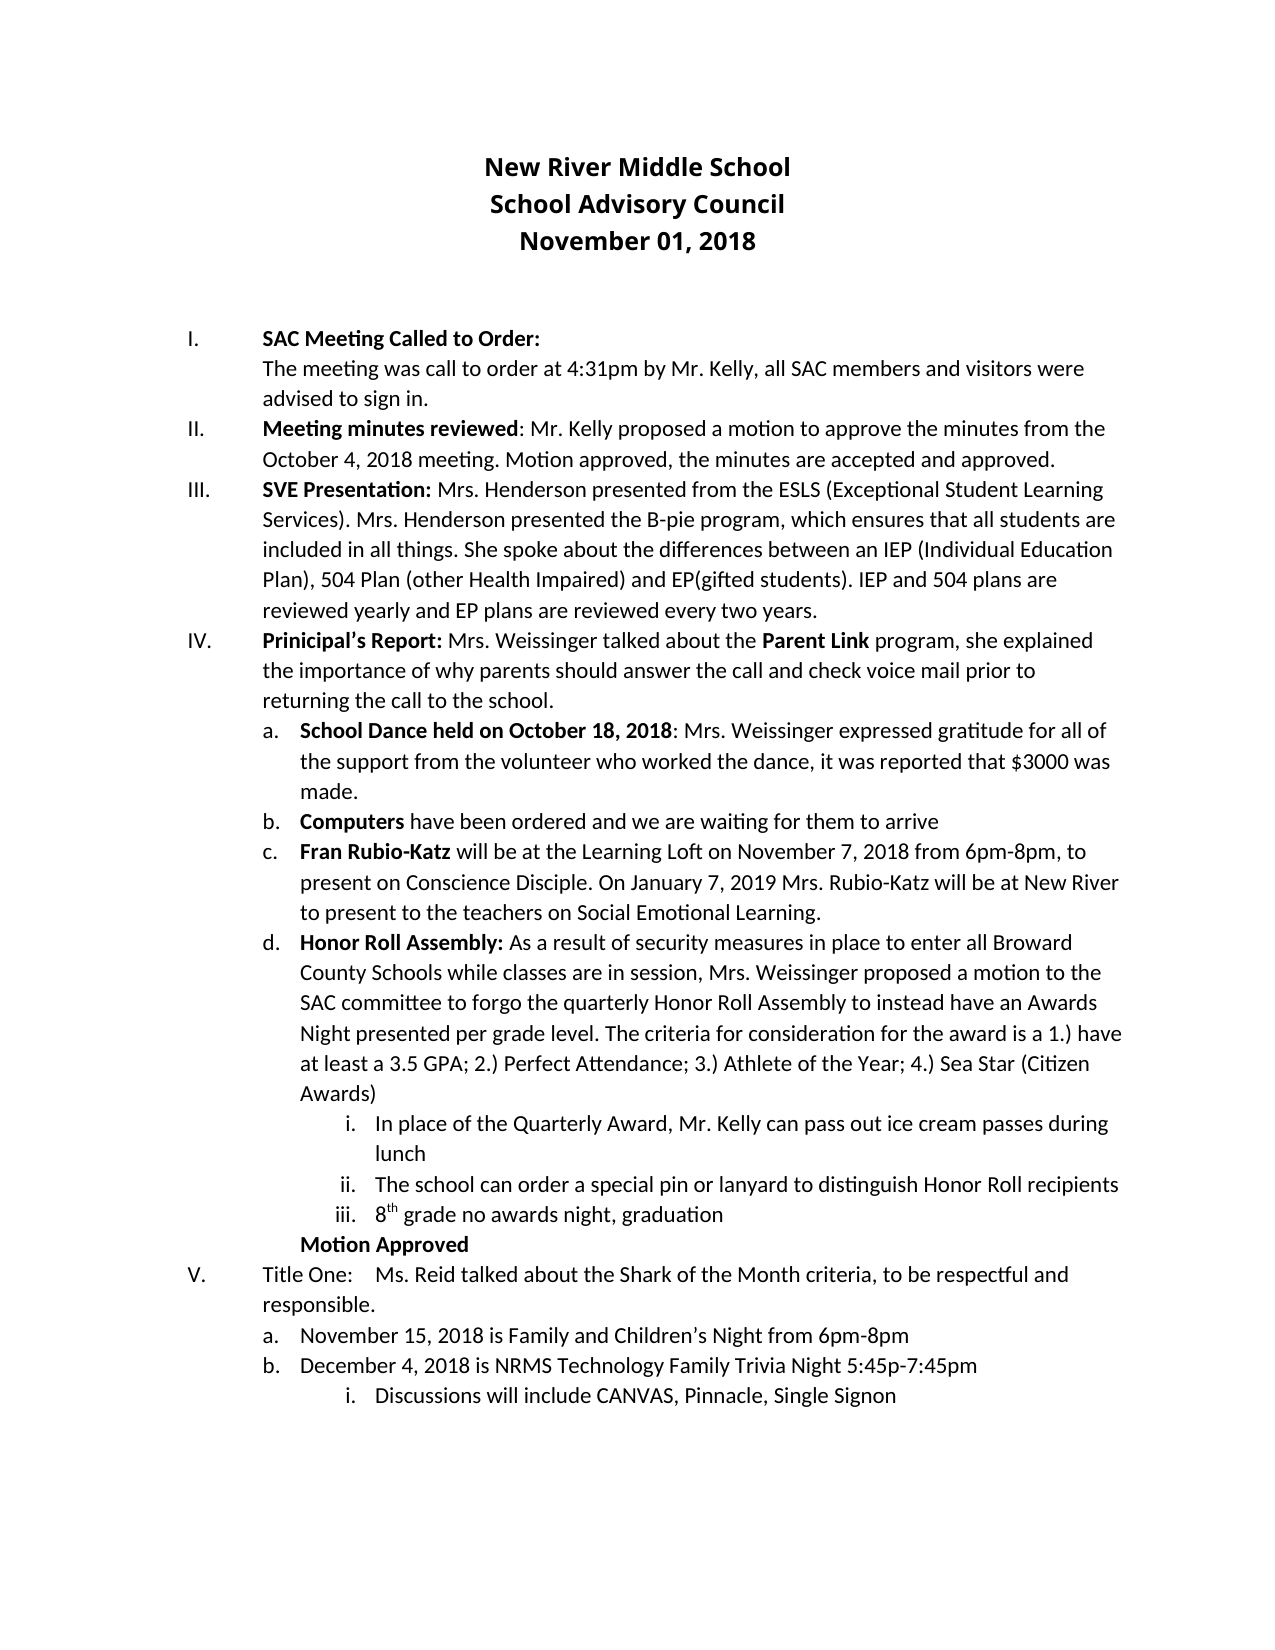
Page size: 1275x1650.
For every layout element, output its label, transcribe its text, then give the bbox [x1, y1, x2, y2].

list School Dance held on October 18, 2018: Mrs. Weissinger expressed gratitude for all of the support from the volunteer who worked the dance, it was reported that $3000 was made. [262, 717, 1125, 805]
list 8th grade no awards night, graduation [356, 1200, 1125, 1228]
list November 15, 2018 is Family and Children’s Night from 6pm-8pm [262, 1321, 1125, 1349]
list In place of the Quarterly Award, Mr. Kelly can pass out ice cream passes during lunch [356, 1109, 1125, 1167]
list Meeting minutes reviewed: Mr. Kelly proposed a motion to approve the minutes from the October 4, 2018 meeting. Motion approved, the minutes are accepted and approved. [187, 414, 1125, 473]
list Motion Approved [300, 1230, 1125, 1258]
list SAC Meeting Called to Order: The meeting was call to order at 4:31pm by Mr. Kelly, all SAC members and visitors were advised to sign in. [187, 324, 1125, 412]
list Computers have been ordered and we are waiting for them to arrive [262, 807, 1125, 835]
list Honor Roll Assembly: As a result of security measures in place to enter all Broward County Schools while classes are in session, Mrs. Weissinger proposed a motion to the SAC committee to forgo the quarterly Honor Roll Assembly to instead have an Awards Night presented per grade level. The criteria for consideration for the award is a 1.) have at least a 3.5 GPA; 2.) Perfect Attendance; 3.) Athlete of the Year; 4.) Sea Star (Citizen Awards) [262, 928, 1125, 1107]
list SVE Presentation: Mrs. Henderson presented from the ESLS (Exceptional Student Learning Services). Mrs. Henderson presented the B-pie program, which ensures that all students are included in all things. She spoke about the differences between an IEP (Individual Education Plan), 504 Plan (other Health Impaired) and EP(gifted students). IEP and 504 plans are reviewed yearly and EP plans are reviewed every two years. [187, 475, 1125, 624]
list Prinicipal’s Report: Mrs. Weissinger talked about the Parent Link program, she explained the importance of why parents should answer the call and check voice mail prior to returning the call to the school. [187, 626, 1125, 714]
list Title One: Ms. Reid talked about the Shark of the Month criteria, to be respectful and responsible. [187, 1260, 1125, 1318]
list December 4, 2018 is NRMS Technology Family Trivia Night 5:45p-7:45pm [262, 1351, 1125, 1379]
list Discussions will include CANVAS, Pinnacle, Single Signon [356, 1381, 1125, 1409]
text New River Middle School School Advisory Council November 01, 2018 [150, 150, 1125, 258]
list Fran Rubio-Katz will be at the Learning Loft on November 7, 2018 from 6pm-8pm, to present on Conscience Disciple. On January 7, 2019 Mrs. Rubio-Katz will be at New River to present to the teachers on Social Emotional Learning. [262, 837, 1125, 926]
list The school can order a special pin or lanyard to distinguish Honor Roll recipients [356, 1170, 1125, 1198]
